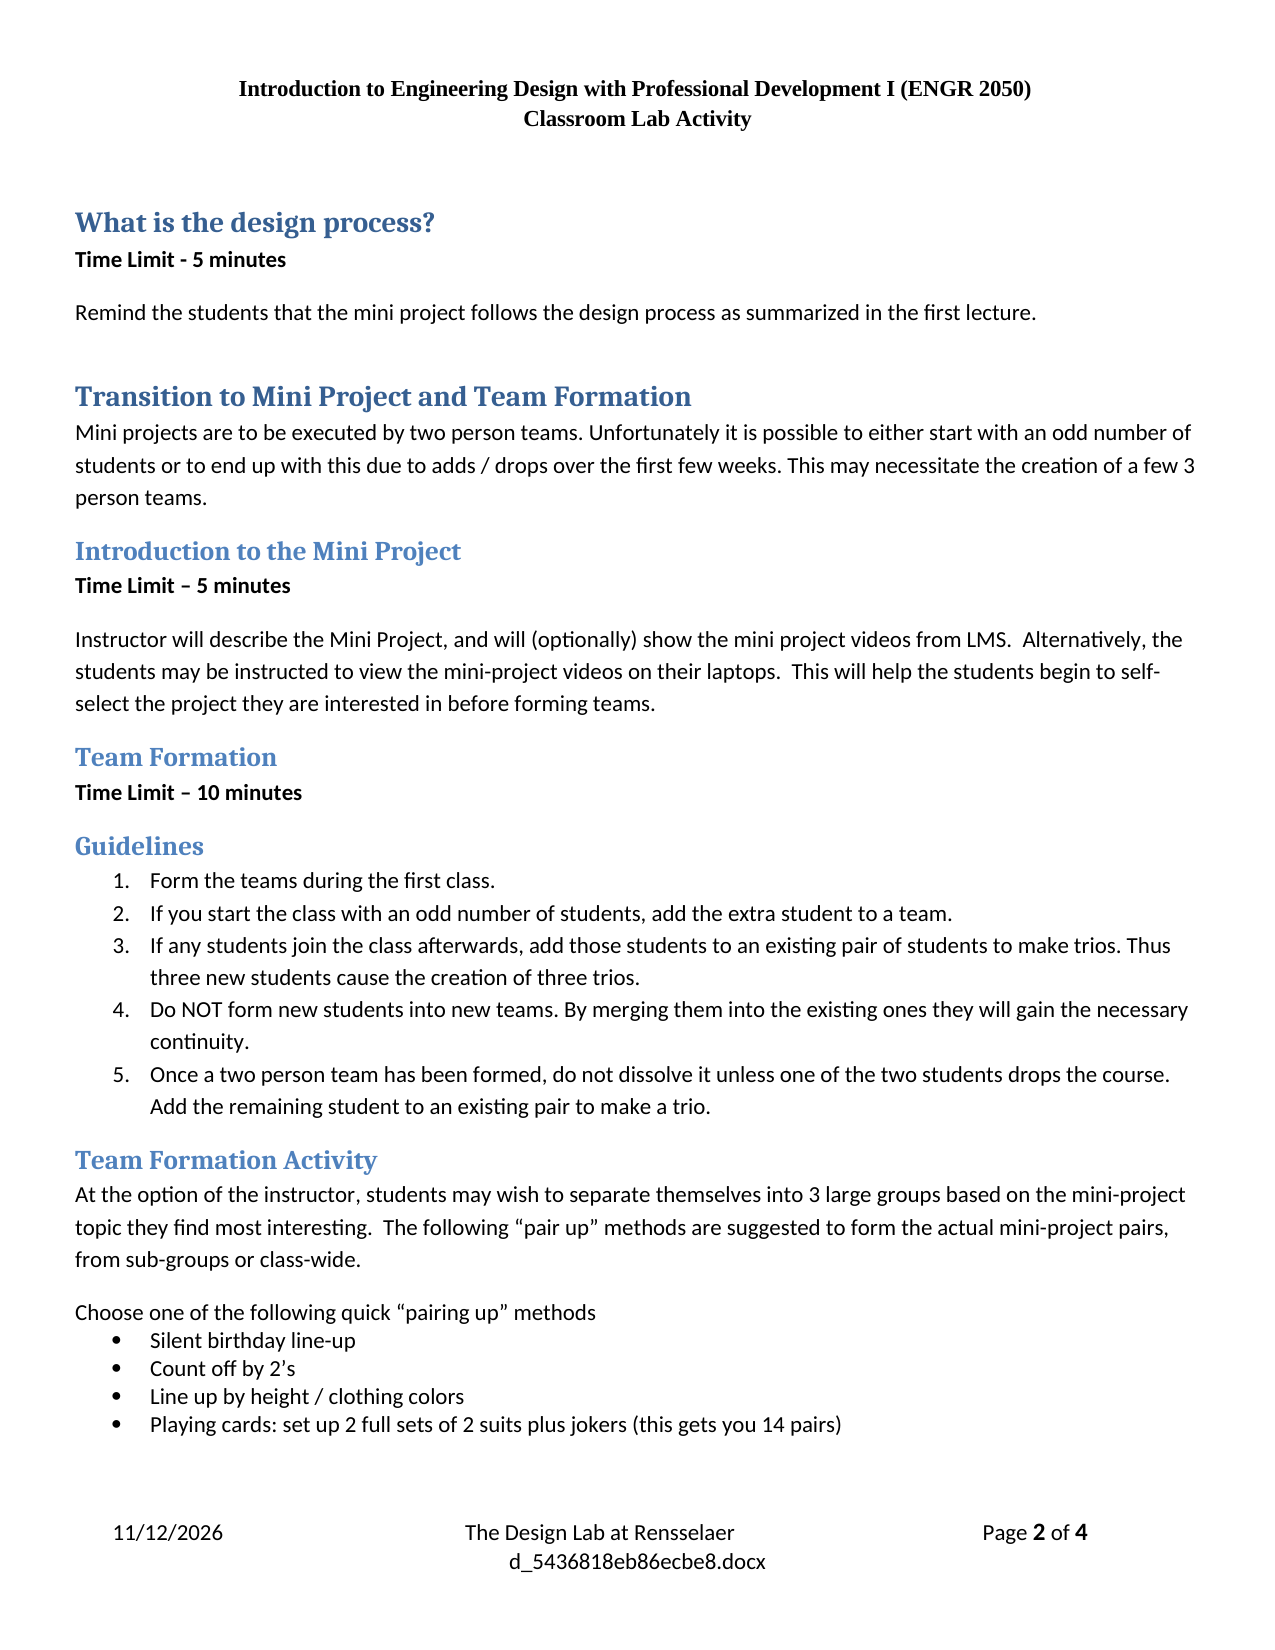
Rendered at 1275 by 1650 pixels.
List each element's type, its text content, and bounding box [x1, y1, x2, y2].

subtitle Team Formation Activity [75, 1145, 1200, 1176]
list Do NOT form new students into new teams. By merging them into the existing ones they will gain the necessary continuity. [112, 995, 1200, 1056]
list If you start the class with an odd number of students, add the extra student to a team. [112, 899, 1200, 927]
text Mini projects are to be executed by two person teams. Unfortunately it is possible to either start with an odd number of students or to end up with this due to adds / drops over the first few weeks. This may necessitate the creation of a few 3 person teams. [75, 418, 1200, 511]
text Time Limit – 10 minutes [75, 778, 1200, 806]
list Line up by height / clothing colors [112, 1382, 1200, 1410]
subtitle Guidelines [75, 831, 1200, 862]
text Remind the students that the mini project follows the design process as summarized in the first lecture. [75, 298, 1200, 326]
text Instructor will describe the Mini Project, and will (optionally) show the mini project videos from LMS. Alternatively, the students may be instructed to view the mini-project videos on their laptops. This will help the students begin to self-select the project they are interested in before forming teams. [75, 625, 1200, 717]
list Playing cards: set up 2 full sets of 2 suits plus jokers (this gets you 14 pairs) [112, 1410, 1200, 1438]
text Time Limit - 5 minutes [75, 245, 1200, 273]
text At the option of the instructor, students may wish to separate themselves into 3 large groups based on the mini-project topic they find most interesting. The following “pair up” methods are suggested to form the actual mini-project pairs, from sub-groups or class-wide. [75, 1181, 1200, 1273]
list Count off by 2’s [112, 1354, 1200, 1382]
list Form the teams during the first class. [112, 867, 1200, 894]
list Once a two person team has been formed, do not dissolve it unless one of the two students drops the course. Add the remaining student to an existing pair to make a trio. [112, 1060, 1200, 1120]
list If any students join the class afterwards, add those students to an existing pair of students to make trios. Thus three new students cause the creation of three trios. [112, 931, 1200, 991]
subtitle Introduction to the Mini Project [75, 536, 1200, 567]
text Choose one of the following quick “pairing up” methods [75, 1298, 1200, 1326]
text Time Limit – 5 minutes [75, 572, 1200, 600]
subtitle Transition to Mini Project and Team Formation [75, 380, 1200, 413]
subtitle Team Formation [75, 742, 1200, 773]
list Silent birthday line-up [112, 1326, 1200, 1354]
subtitle What is the design process? [75, 206, 1200, 240]
